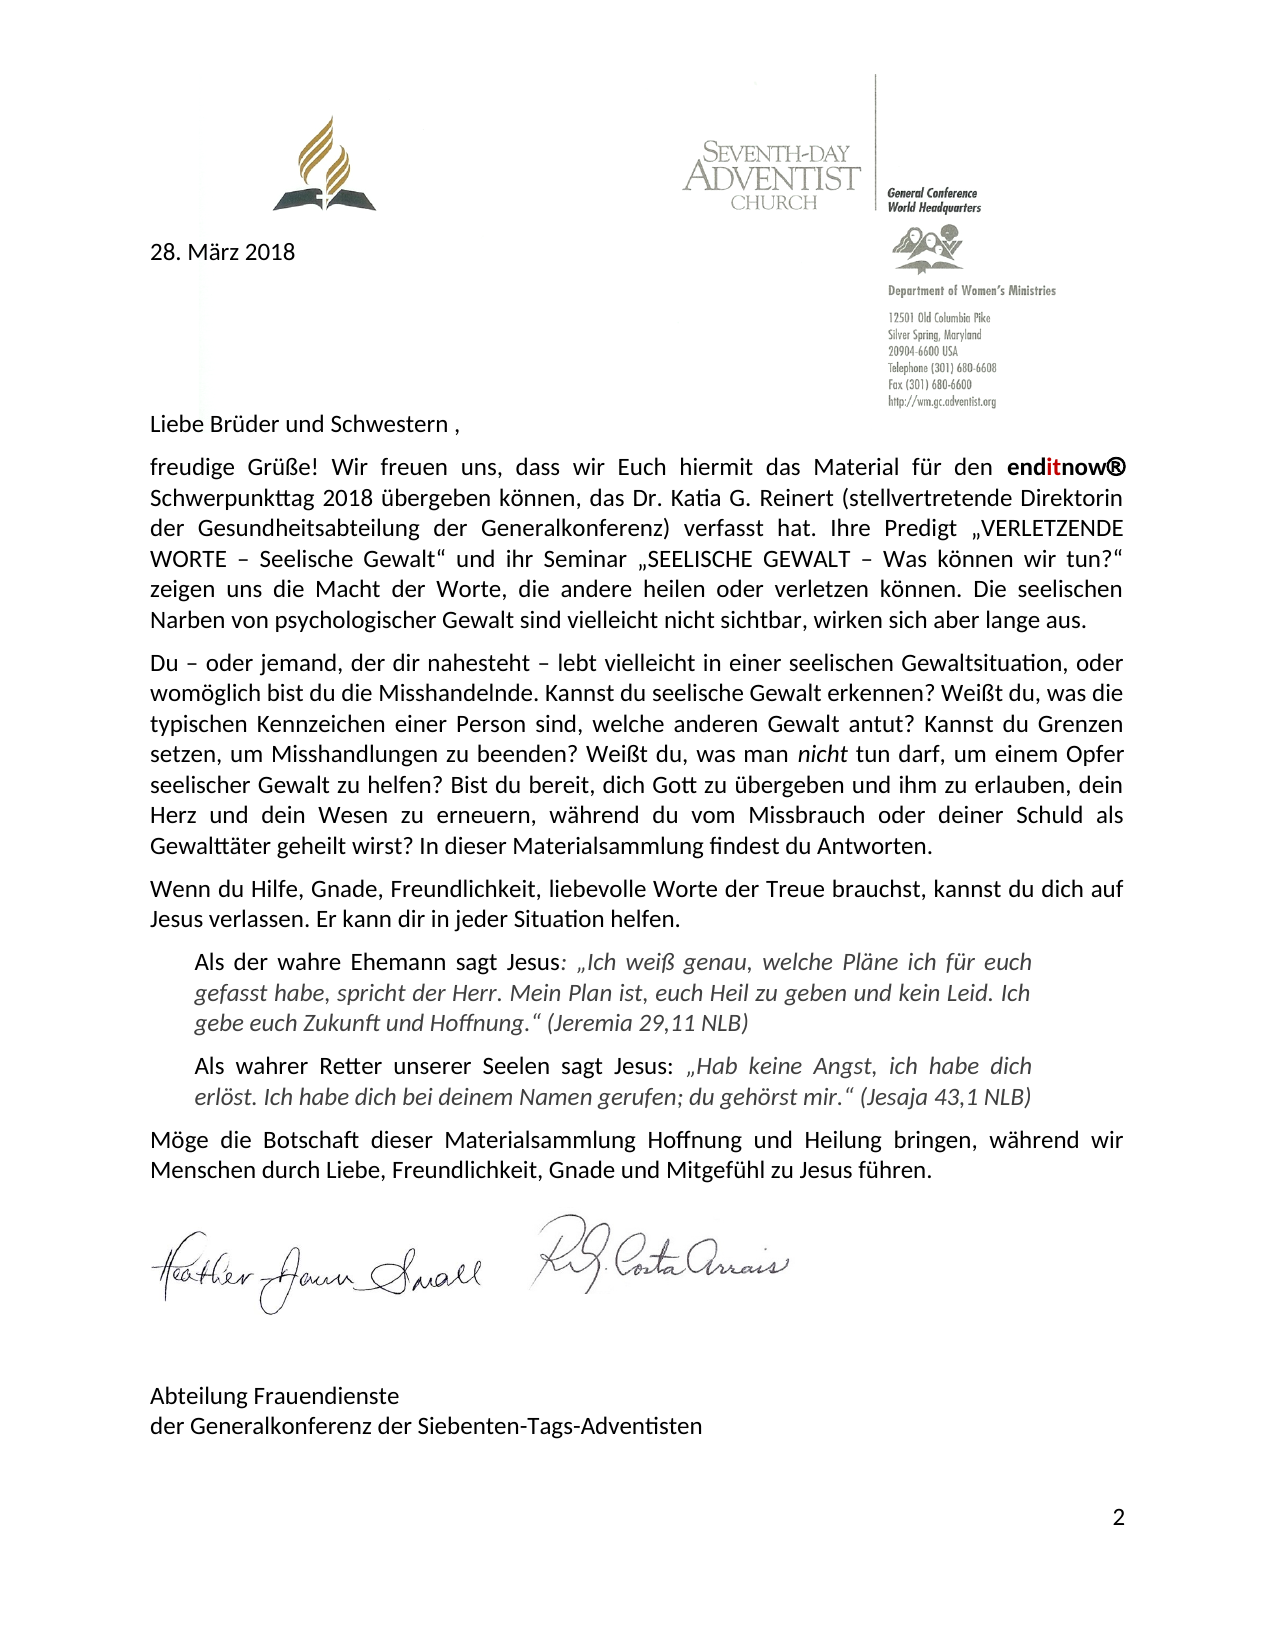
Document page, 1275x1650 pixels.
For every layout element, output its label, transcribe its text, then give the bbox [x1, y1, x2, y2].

text Wenn du Hilfe, Gnade, Freundlichkeit, liebevolle Worte der Treue brauchst, kannst du dich auf Jesus verlassen. Er kann dir in jeder Situation helfen. [150, 873, 1125, 934]
text Liebe Brüder und Schwestern , [150, 408, 1125, 439]
picture [526, 1207, 817, 1294]
text Abteilung Frauendienste der Generalkonferenz der Siebenten-Tags-Adventisten [150, 1380, 1125, 1441]
picture [198, 267, 1062, 408]
text Als der wahre Ehemann sagt Jesus: „Ich weiß genau, welche Pläne ich für euch gefasst habe, spricht der Herr. Mein Plan ist, euch Heil zu geben und kein Leid. Ich gebe euch Zukunft und Hoffnung.“ (Jeremia 29,11 NLB) [194, 946, 1035, 1038]
text Möge die Botschaft dieser Materialsammlung Hoffnung und Heilung bringen, während wir Menschen durch Liebe, Freundlichkeit, Gnade und Mitgefühl zu Jesus führen. [150, 1124, 1125, 1185]
text 28. März 2018 [150, 236, 1125, 267]
picture [198, 74, 1062, 236]
text freudige Grüße! Wir freuen uns, dass wir Euch hiermit das Material für den enditnow Schwerpunkttag 2018 übergeben können, das Dr. Katia G. Reinert (stellvertretende Direktorin der Gesundheitsabteilung der Generalkonferenz) verfasst hat. Ihre Predigt „VERLETZENDE WORTE – Seelische Gewalt“ und ihr Seminar „SEELISCHE GEWALT – Was können wir tun?“ zeigen uns die Macht der Worte, die andere heilen oder verletzen können. Die seelischen Narben von psychologischer Gewalt sind vielleicht nicht sichtbar, wirken sich aber lange aus. [150, 451, 1125, 634]
picture [150, 1227, 484, 1316]
text Du – oder jemand, der dir nahesteht – lebt vielleicht in einer seelischen Gewaltsituation, oder womöglich bist du die Misshandelnde. Kannst du seelische Gewalt erkennen? Weißt du, was die typischen Kennzeichen einer Person sind, welche anderen Gewalt antut? Kannst du Grenzen setzen, um Misshandlungen zu beenden? Weißt du, was man nicht tun darf, um einem Opfer seelischer Gewalt zu helfen? Bist du bereit, dich Gott zu übergeben und ihm zu erlauben, dein Herz und dein Wesen zu erneuern, während du vom Missbrauch oder deiner Schuld als Gewalttäter geheilt wirst? In dieser Materialsammlung findest du Antworten. [150, 647, 1125, 860]
